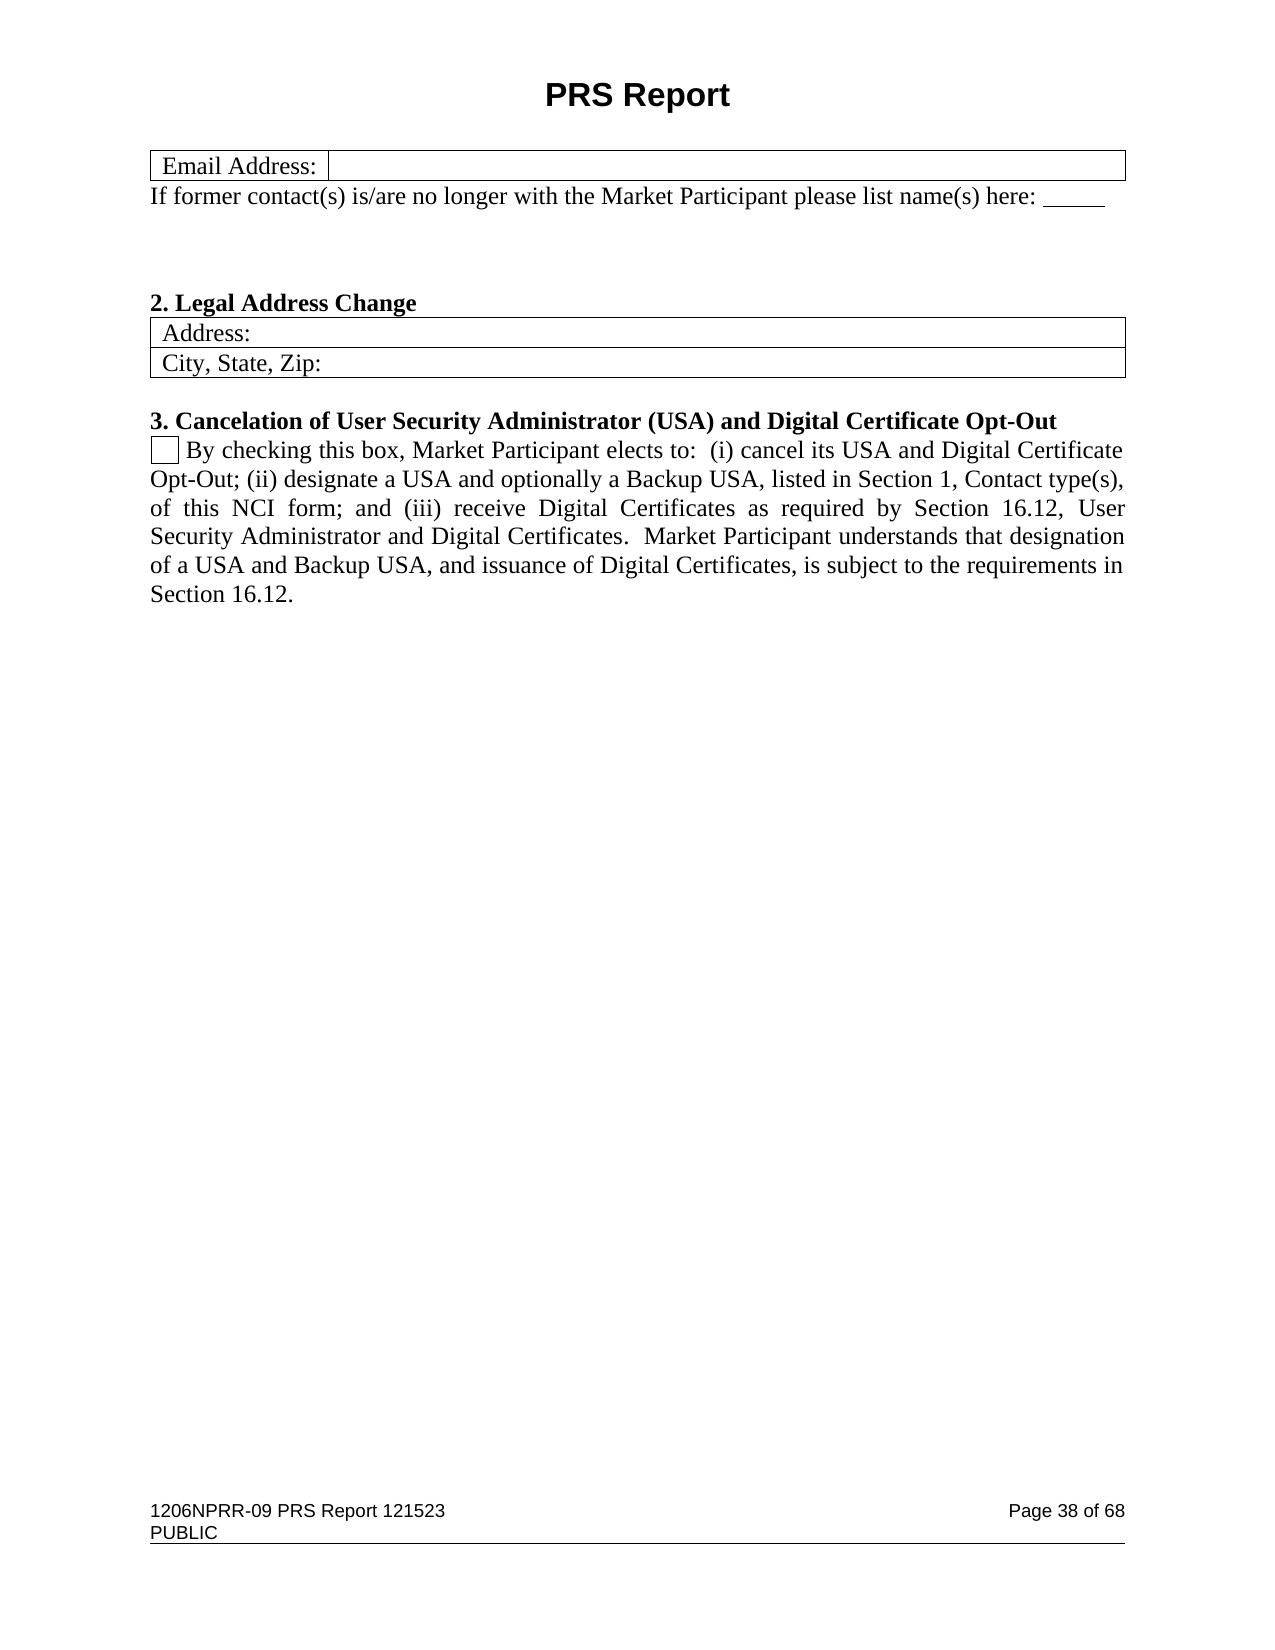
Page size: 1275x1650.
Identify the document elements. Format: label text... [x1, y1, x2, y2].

table_cell City, State, Zip: [151, 348, 1125, 377]
text 3. Cancelation of User Security Administrator (USA) and Digital Certificate Opt-Out [150, 406, 1125, 435]
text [150, 181, 1125, 209]
table_header Address: [151, 318, 1125, 347]
text By checking this box, Market Participant elects to: (i) cancel its USA and Digital Certificate Opt-Out; (ii) designate a USA and optionally a Backup USA, listed in Section 1, Contact type(s), of this NCI form; and (iii) receive Digital Certificates as required by Section 16.12, User Security Administrator and Digital Certificates. Market Participant understands that designation of a USA and Backup USA, and issuance of Digital Certificates, is subject to the requirements in Section 16.12. [150, 435, 1125, 608]
text 2. Legal Address Change [150, 288, 1125, 317]
table_cell Email Address: [151, 151, 328, 180]
table_cell [329, 151, 1125, 180]
